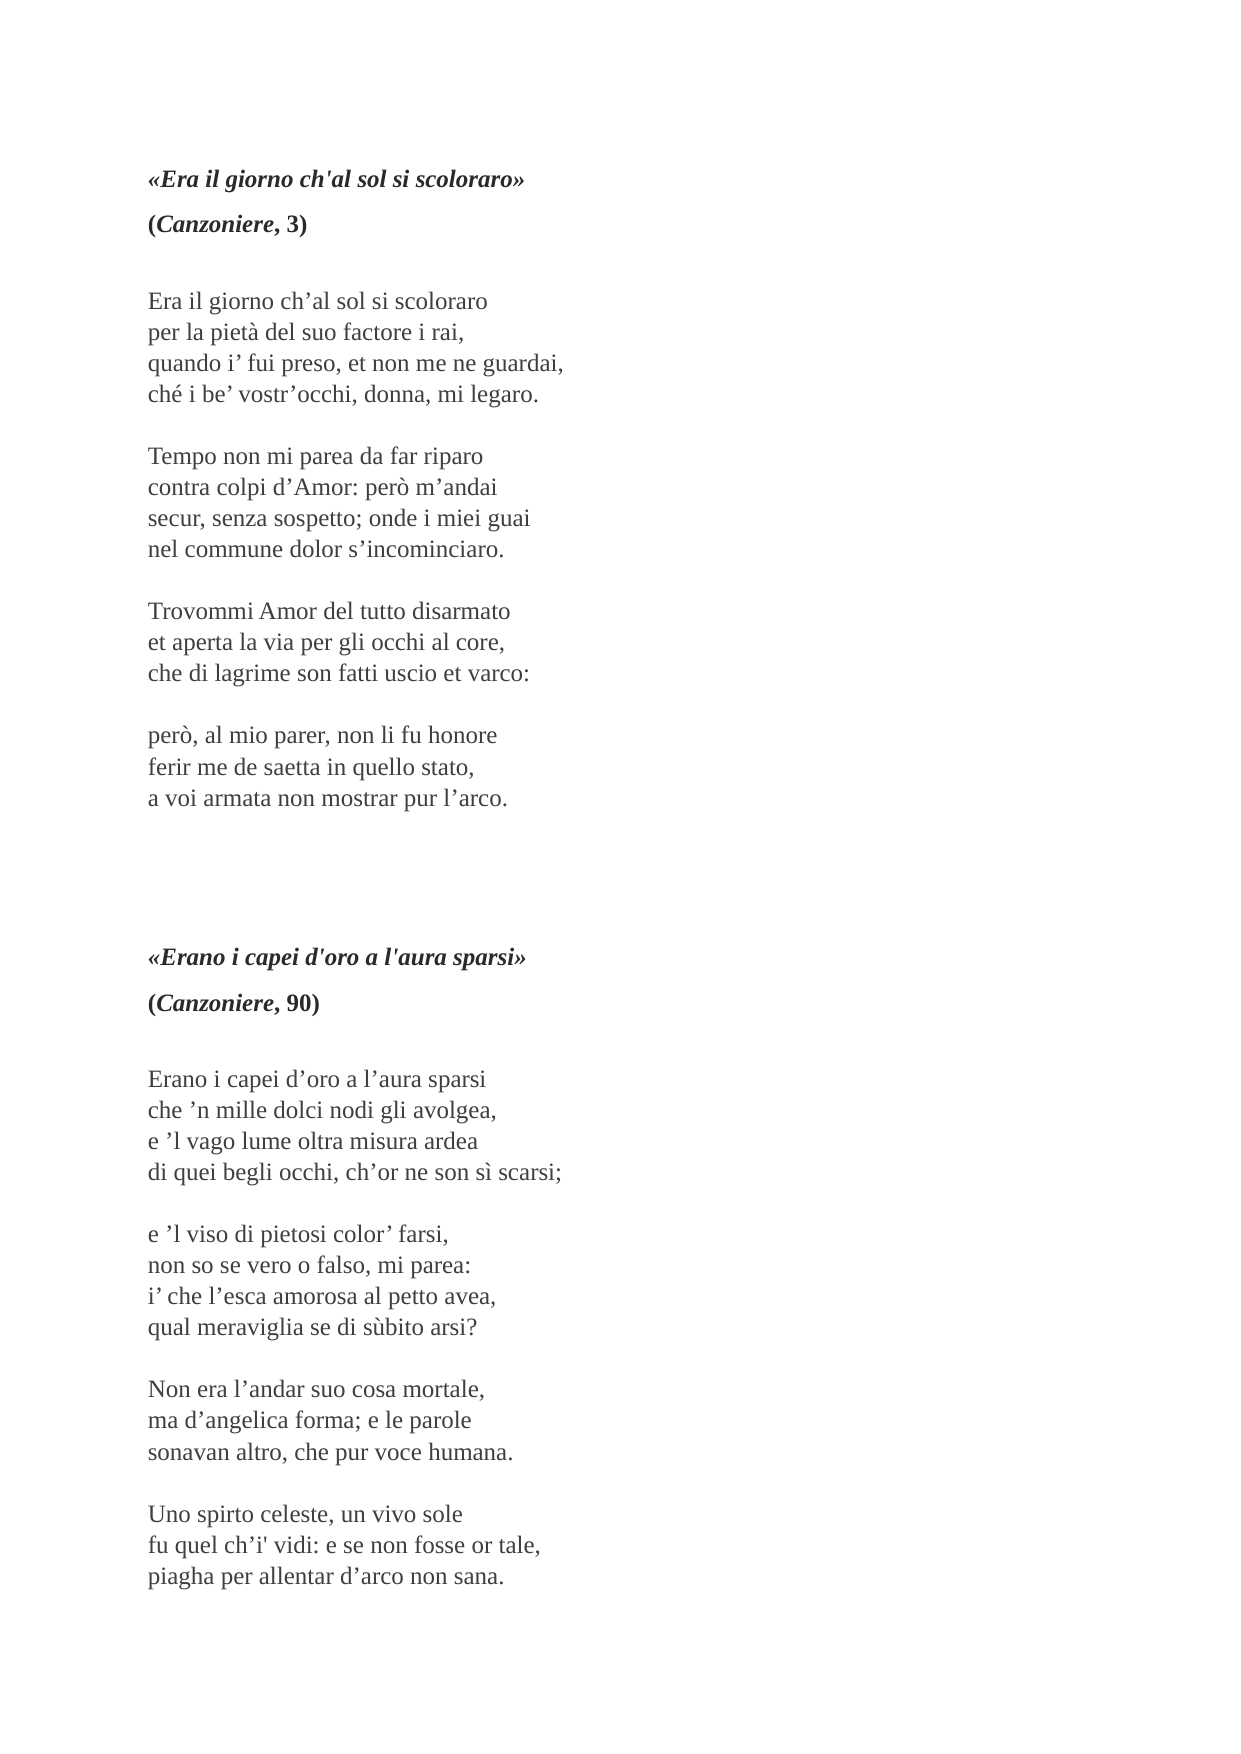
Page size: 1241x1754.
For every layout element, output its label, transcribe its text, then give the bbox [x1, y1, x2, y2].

text Erano i capei d’oro a l’aura sparsi che ’n mille dolci nodi gli avolgea, e ’l vago lume oltra misura ardea di quei begli occhi, ch’or ne son sì scarsi; e ’l viso di pietosi color’ farsi, non so se vero o falso, mi parea: i’ che l’esca amorosa al petto avea, qual meraviglia se di sùbito arsi? Non era l’andar suo cosa mortale, ma d’angelica forma; e le parole sonavan altro, che pur voce humana. Uno spirto celeste, un vivo sole fu quel ch’i' vidi: e se non fosse or tale, piagha per allentar d’arco non sana. [148, 1064, 1093, 1589]
subtitle «Erano i capei d'oro a l'aura sparsi» (Canzoniere, 90) [148, 926, 1093, 1016]
text «Era il giorno ch'al sol si scoloraro» (Canzoniere, 3) [148, 148, 1093, 238]
text Era il giorno ch’al sol si scoloraro per la pietà del suo factore i rai, quando i’ fui preso, et non me ne guardai, ché i be’ vostr’occhi, donna, mi legaro. Tempo non mi parea da far riparo contra colpi d’Amor: però m’andai secur, senza sospetto; onde i miei guai nel commune dolor s’incominciaro. Trovommi Amor del tutto disarmato et aperta la via per gli occhi al core, che di lagrime son fatti uscio et varco: però, al mio parer, non li fu honore ferir me de saetta in quello stato, a voi armata non mostrar pur l’arco. [148, 286, 1093, 811]
